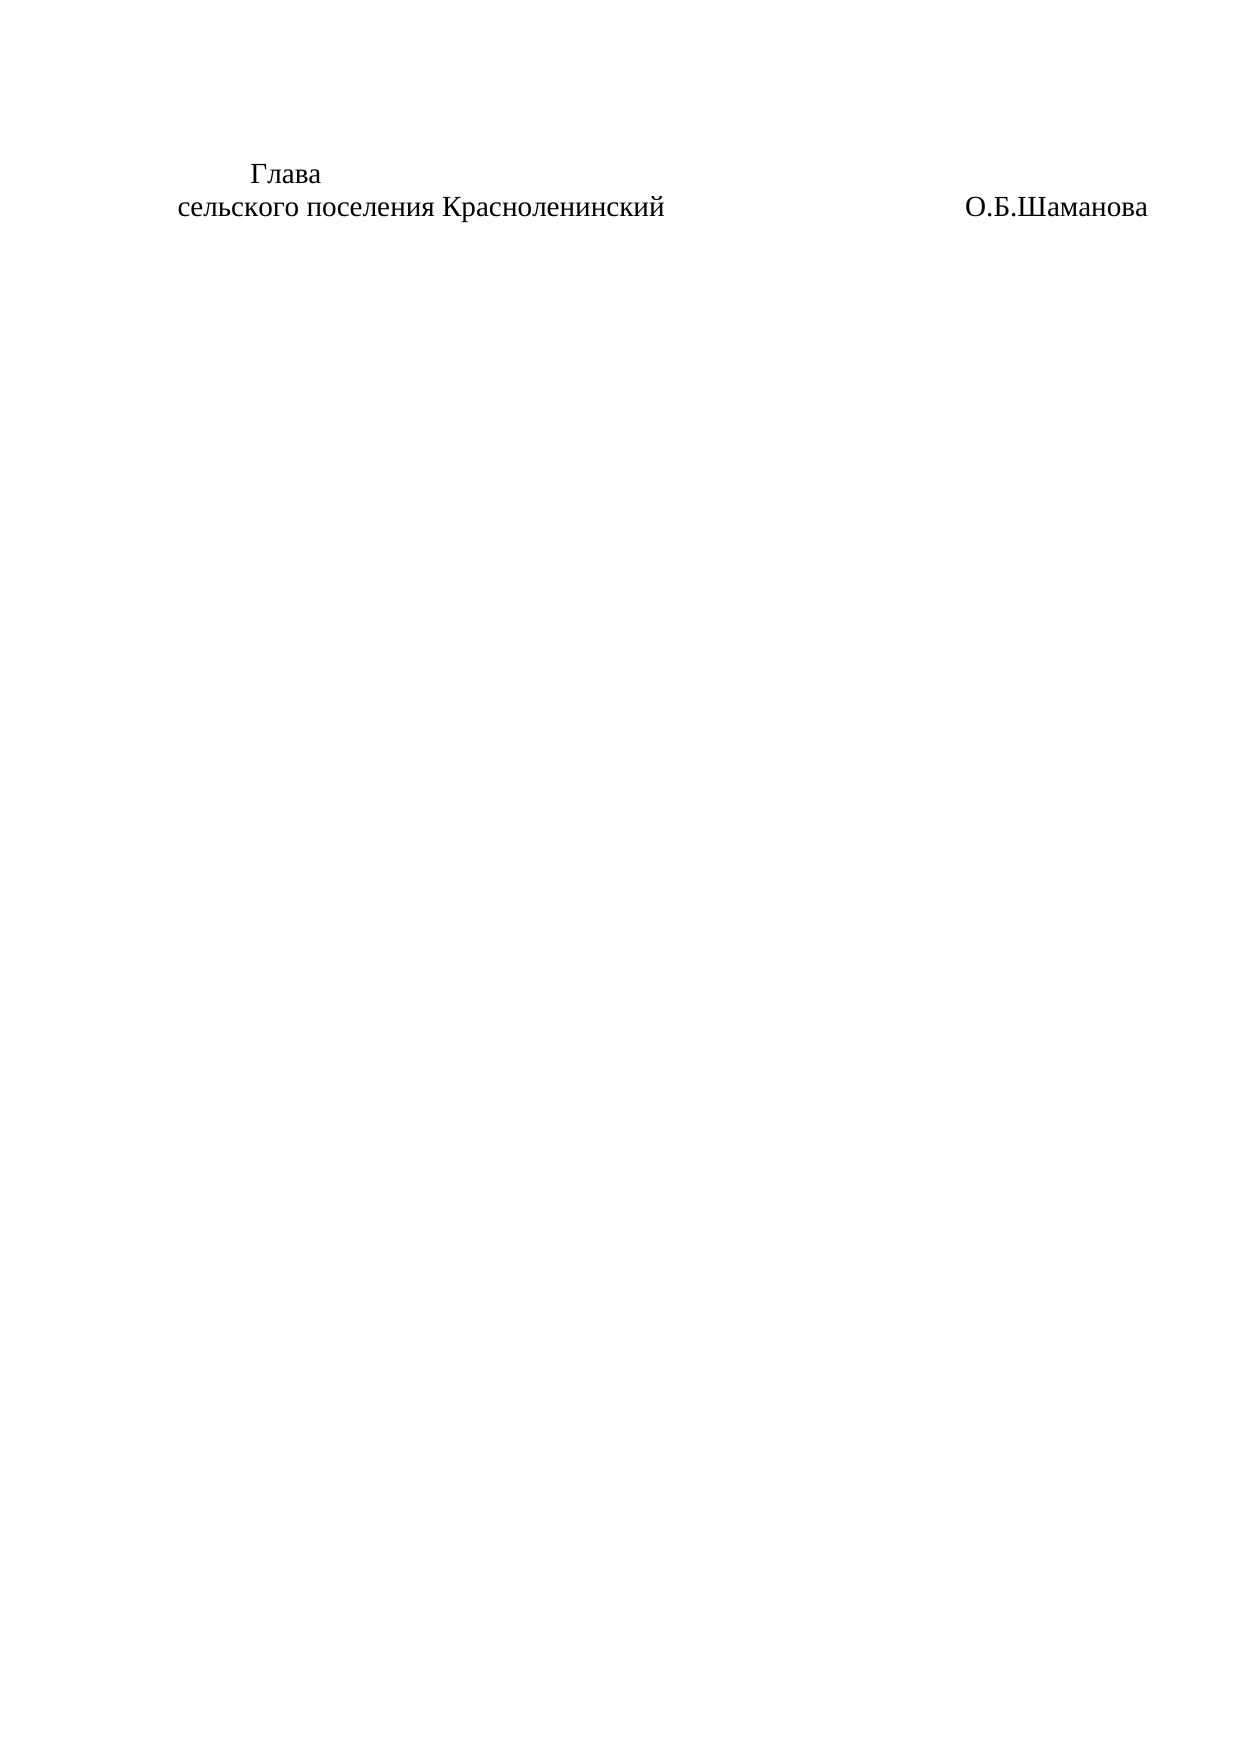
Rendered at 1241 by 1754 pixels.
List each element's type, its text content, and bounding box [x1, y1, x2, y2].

text Глава [177, 156, 1152, 189]
text сельского поселения Красноленинский О.Б.Шаманова [177, 189, 1152, 223]
